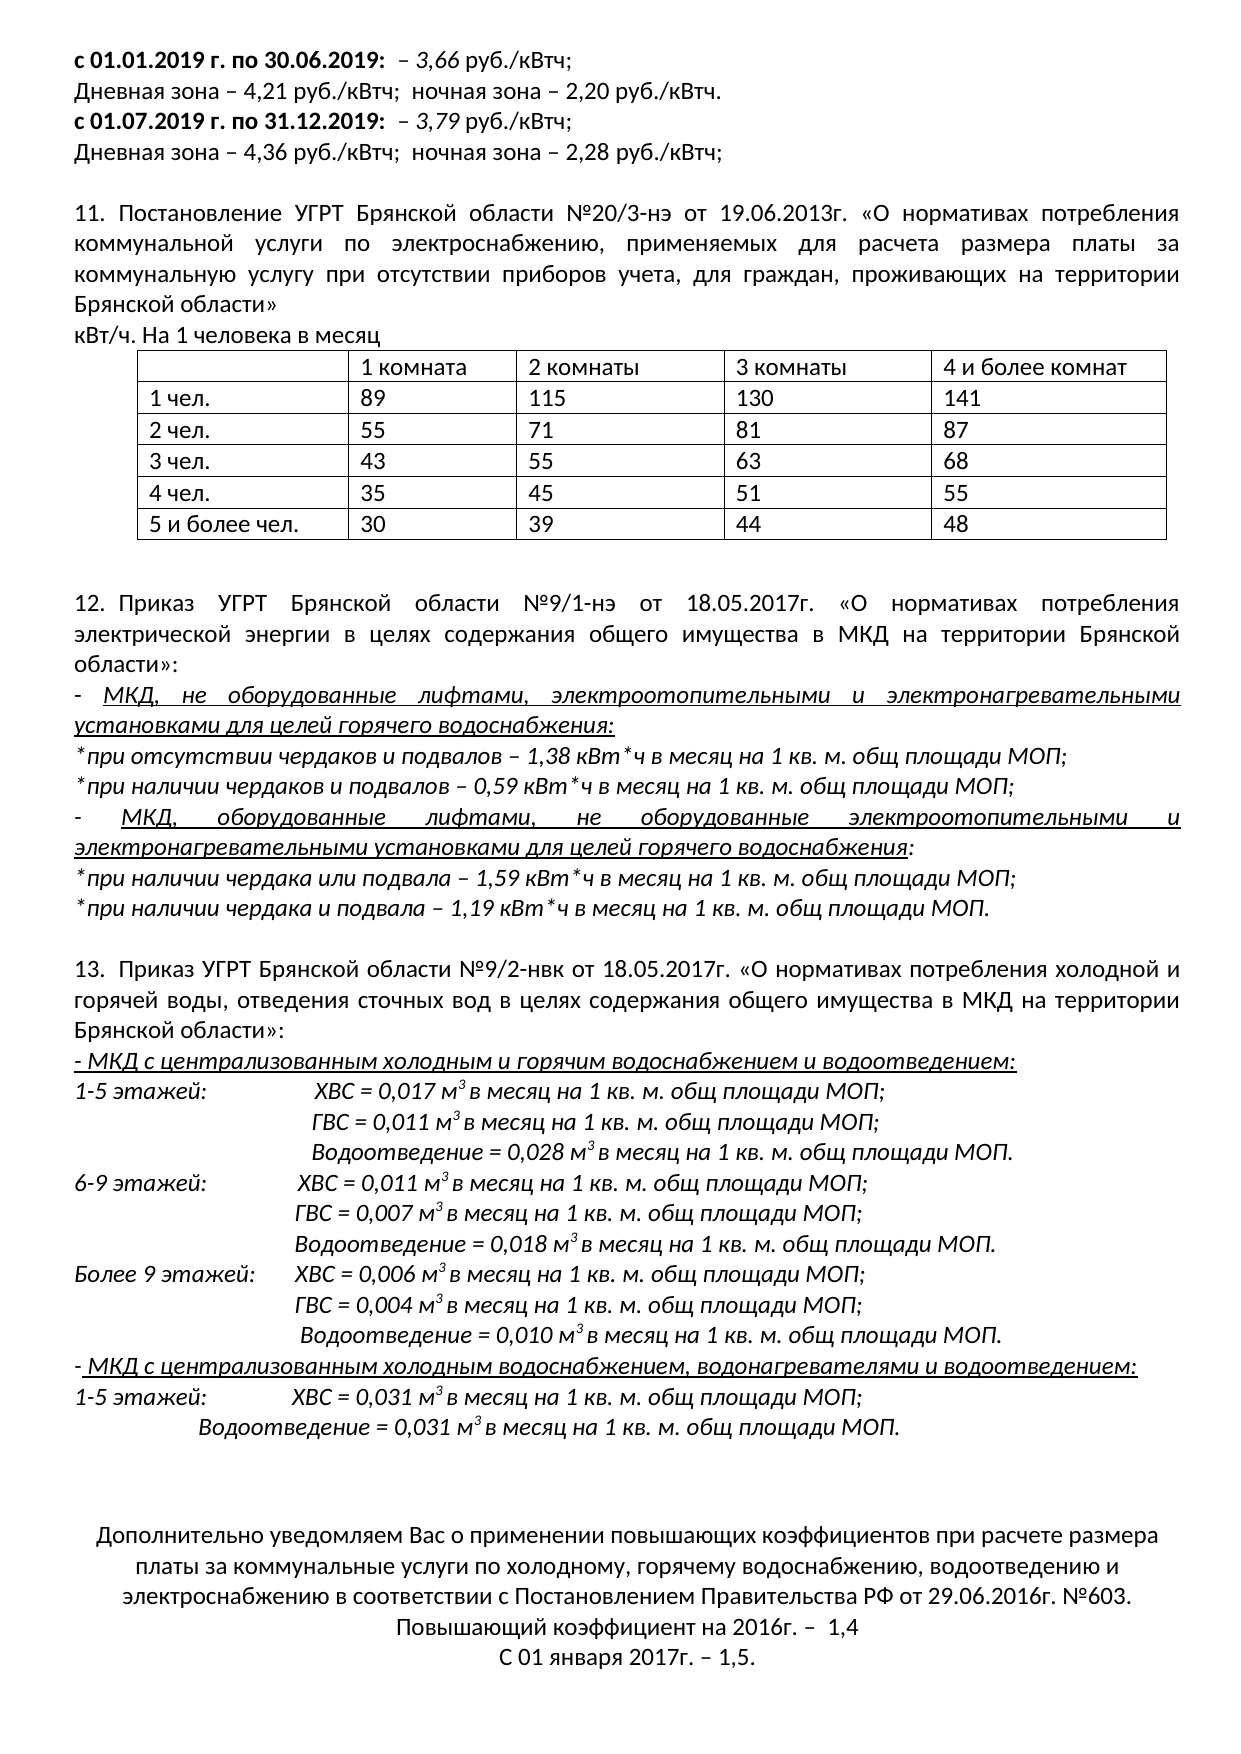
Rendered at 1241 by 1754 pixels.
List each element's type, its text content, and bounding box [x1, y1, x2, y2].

text с 01.01.2019 г. по 30.06.2019: – 3,66 руб./кВтч; [74, 44, 1181, 75]
list *при наличии чердаков и подвалов – 0,59 кВт*ч в месяц на 1 кв. м. общ площади МОП; [74, 770, 1181, 801]
table_cell 3 чел. [138, 445, 348, 476]
table_cell 35 [349, 477, 516, 507]
table_cell 115 [517, 382, 724, 413]
list Водоотведение = 0,028 м3 в месяц на 1 кв. м. общ площади МОП. [74, 1137, 1181, 1167]
list Постановление УГРТ Брянской области №20/3-нэ от 19.06.2013г. «О нормативах потребления коммунальной услуги по электроснабжению, применяемых для расчета размера платы за коммунальную услугу при отсутствии приборов учета, для граждан, проживающих на территории Брянской области» [74, 197, 1181, 319]
table_cell 68 [932, 445, 1166, 476]
text кВт/ч. На 1 человека в месяц [74, 319, 1181, 349]
table_cell 55 [517, 445, 724, 476]
table_cell 81 [725, 414, 931, 444]
list 6-9 этажей: ХВС = 0,011 м3 в месяц на 1 кв. м. общ площади МОП; [74, 1167, 1181, 1198]
list Приказ УГРТ Брянской области №9/2-нвк от 18.05.2017г. «О нормативах потребления холодной и горячей воды, отведения сточных вод в целях содержания общего имущества в МКД на территории Брянской области»: [74, 953, 1181, 1045]
table_cell 87 [932, 414, 1166, 444]
list 1-5 этажей: ХВС = 0,031 м3 в месяц на 1 кв. м. общ площади МОП; [74, 1381, 1181, 1411]
table_cell 89 [349, 382, 516, 413]
list *при отсутствии чердаков и подвалов – 1,38 кВт*ч в месяц на 1 кв. м. общ площади МОП; [74, 740, 1181, 770]
table_cell 4 чел. [138, 477, 348, 507]
table_cell 51 [725, 477, 931, 507]
text С 01 января 2017г. – 1,5. [74, 1642, 1181, 1672]
list Более 9 этажей: ХВС = 0,006 м3 в месяц на 1 кв. м. общ площади МОП; [74, 1259, 1181, 1289]
list Приказ УГРТ Брянской области №9/1-нэ от 18.05.2017г. «О нормативах потребления электрической энергии в целях содержания общего имущества в МКД на территории Брянской области»: [74, 587, 1181, 679]
table_header 1 комната [349, 351, 516, 381]
table_cell 44 [725, 509, 931, 539]
text Повышающий коэффициент на 2016г. – 1,4 [74, 1611, 1181, 1642]
list Водоотведение = 0,018 м3 в месяц на 1 кв. м. общ площади МОП. [74, 1228, 1181, 1259]
table_header [138, 351, 348, 381]
table_cell 141 [932, 382, 1166, 413]
table_cell 39 [517, 509, 724, 539]
table_cell 63 [725, 445, 931, 476]
table_cell 55 [932, 477, 1166, 507]
list *при наличии чердака и подвала – 1,19 кВт*ч в месяц на 1 кв. м. общ площади МОП. [74, 892, 1181, 923]
table_cell 48 [932, 509, 1166, 539]
list *при наличии чердака или подвала – 1,59 кВт*ч в месяц на 1 кв. м. общ площади МОП; [74, 862, 1181, 892]
text Дневная зона – 4,36 руб./кВтч; ночная зона – 2,28 руб./кВтч; [74, 136, 1181, 166]
text с 01.07.2019 г. по 31.12.2019: – 3,79 руб./кВтч; [74, 105, 1181, 136]
list - МКД, не оборудованные лифтами, электроотопительными и электронагревательными установками для целей горячего водоснабжения: [74, 679, 1181, 740]
list ГВС = 0,011 м3 в месяц на 1 кв. м. общ площади МОП; [74, 1106, 1181, 1137]
table_header 3 комнаты [725, 351, 931, 381]
text Дневная зона – 4,21 руб./кВтч; ночная зона – 2,20 руб./кВтч. [74, 75, 1181, 105]
table_cell 71 [517, 414, 724, 444]
list - МКД, оборудованные лифтами, не оборудованные электроотопительными и электронагревательными установками для целей горячего водоснабжения: [74, 801, 1181, 862]
table_cell 5 и более чел. [138, 509, 348, 539]
list ГВС = 0,007 м3 в месяц на 1 кв. м. общ площади МОП; [74, 1198, 1181, 1228]
list - МКД с централизованным холодным и горячим водоснабжением и водоотведением: [74, 1045, 1181, 1076]
list ГВС = 0,004 м3 в месяц на 1 кв. м. общ площади МОП; [74, 1289, 1181, 1320]
table_cell 45 [517, 477, 724, 507]
table_cell 130 [725, 382, 931, 413]
table_cell 30 [349, 509, 516, 539]
table_cell 2 чел. [138, 414, 348, 444]
table_cell 1 чел. [138, 382, 348, 413]
table_cell 43 [349, 445, 516, 476]
list Водоотведение = 0,031 м3 в месяц на 1 кв. м. общ площади МОП. [74, 1411, 1181, 1442]
text Дополнительно уведомляем Вас о применении повышающих коэффициентов при расчете размера платы за коммунальные услуги по холодному, горячему водоснабжению, водоотведению и электроснабжению в соответствии с Постановлением Правительства РФ от 29.06.2016г. №603. [74, 1519, 1181, 1611]
table_header 4 и более комнат [932, 351, 1166, 381]
list 1-5 этажей: ХВС = 0,017 м3 в месяц на 1 кв. м. общ площади МОП; [74, 1076, 1181, 1106]
list - МКД с централизованным холодным водоснабжением, водонагревателями и водоотведением: [74, 1350, 1181, 1381]
list Водоотведение = 0,010 м3 в месяц на 1 кв. м. общ площади МОП. [74, 1320, 1181, 1350]
table_cell 55 [349, 414, 516, 444]
table_header 2 комнаты [517, 351, 724, 381]
